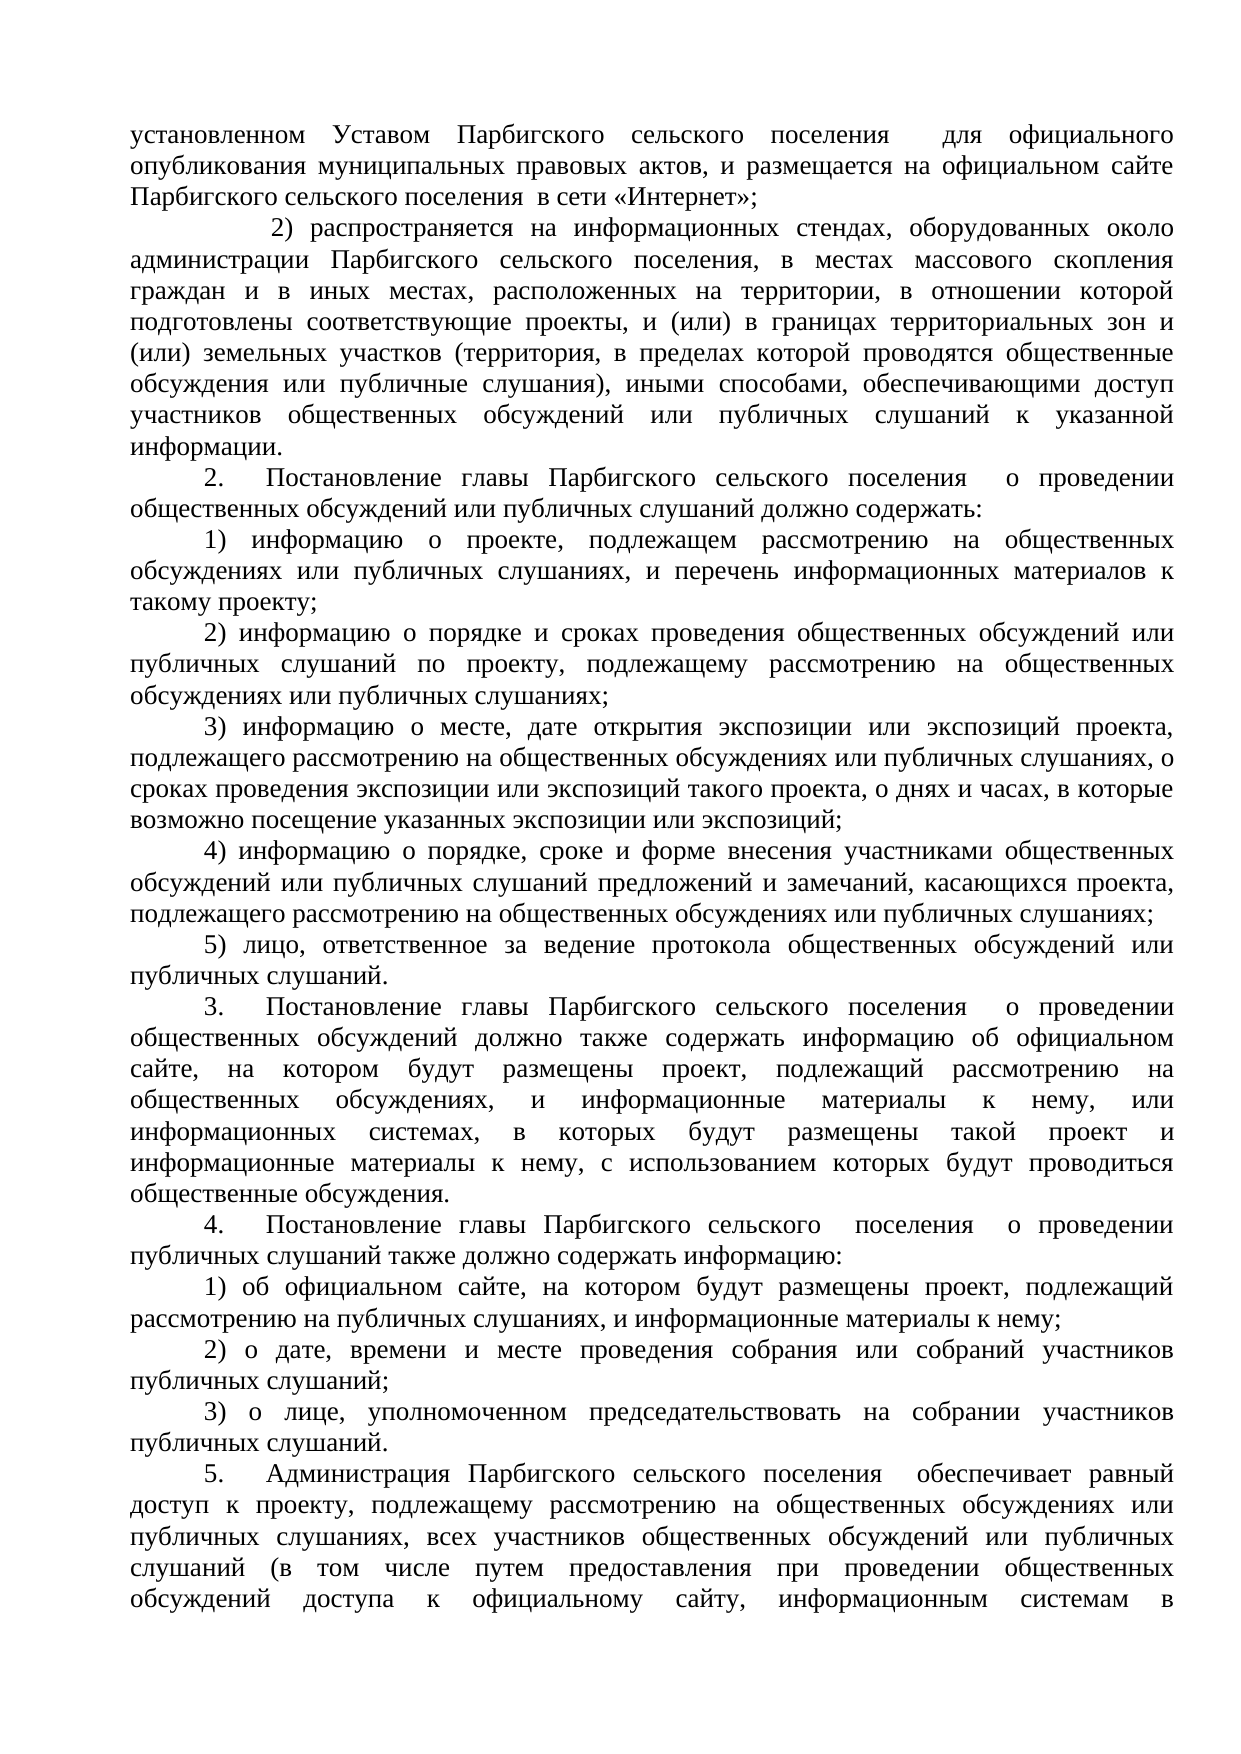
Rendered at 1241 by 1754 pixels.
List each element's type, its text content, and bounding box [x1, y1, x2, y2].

text 3) информацию о месте, дате открытия экспозиции или экспозиций проекта, подлежащего рассмотрению на общественных обсуждениях или публичных слушаниях, о сроках проведения экспозиции или экспозиций такого проекта, о днях и часах, в которые возможно посещение указанных экспозиции или экспозиций; [130, 710, 1175, 834]
text 2) распространяется на информационных стендах, оборудованных около администрации Парбигского сельского поселения, в местах массового скопления граждан и в иных местах, расположенных на территории, в отношении которой подготовлены соответствующие проекты, и (или) в границах территориальных зон и (или) земельных участков (территория, в пределах которой проводятся общественные обсуждения или публичные слушания), иными способами, обеспечивающими доступ участников общественных обсуждений или публичных слушаний к указанной информации. [130, 212, 1175, 461]
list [130, 1457, 1175, 1613]
text 1) об официальном сайте, на котором будут размещены проект, подлежащий рассмотрению на публичных слушаниях, и информационные материалы к нему; [130, 1271, 1175, 1333]
text 2) информацию о порядке и сроках проведения общественных обсуждений или публичных слушаний по проекту, подлежащему рассмотрению на общественных обсуждениях или публичных слушаниях; [130, 616, 1175, 710]
list Постановление главы Парбигского сельского поселения о проведении общественных обсуждений должно также содержать информацию об официальном сайте, на котором будут размещены проект, подлежащий рассмотрению на общественных обсуждениях, и информационные материалы к нему, или информационных системах, в которых будут размещены такой проект и информационные материалы к нему, с использованием которых будут проводиться общественные обсуждения. [130, 990, 1175, 1208]
text 2) о дате, времени и месте проведения собрания или собраний участников публичных слушаний; [130, 1333, 1175, 1395]
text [130, 118, 1175, 212]
list Постановление главы Парбигского сельского поселения о проведении общественных обсуждений или публичных слушаний должно содержать: [130, 461, 1175, 523]
text 4) информацию о порядке, сроке и форме внесения участниками общественных обсуждений или публичных слушаний предложений и замечаний, касающихся проекта, подлежащего рассмотрению на общественных обсуждениях или публичных слушаниях; [130, 834, 1175, 928]
text 1) информацию о проекте, подлежащем рассмотрению на общественных обсуждениях или публичных слушаниях, и перечень информационных материалов к такому проекту; [130, 523, 1175, 616]
list Постановление главы Парбигского сельского поселения о проведении публичных слушаний также должно содержать информацию: [130, 1208, 1175, 1271]
text 5) лицо, ответственное за ведение протокола общественных обсуждений или публичных слушаний. [130, 928, 1175, 990]
text 3) о лице, уполномоченном председательствовать на собрании участников публичных слушаний. [130, 1395, 1175, 1457]
